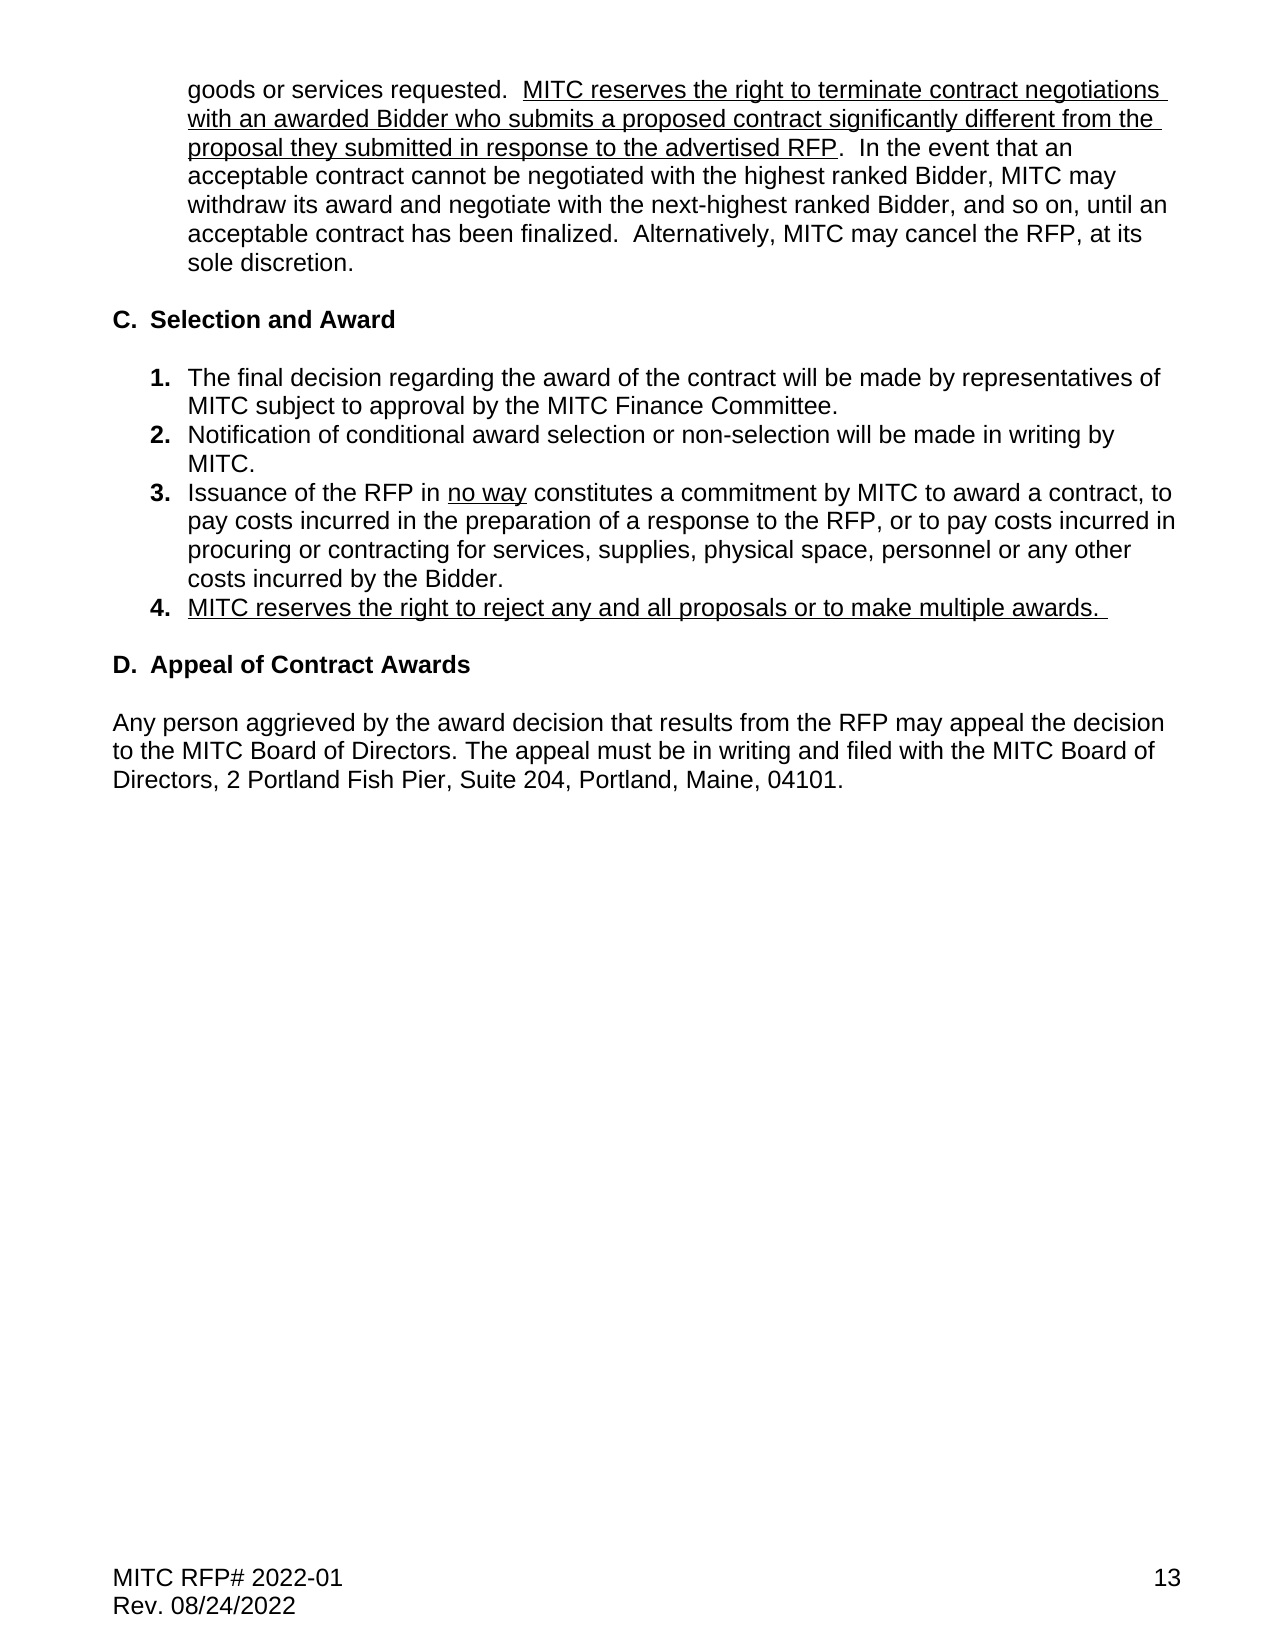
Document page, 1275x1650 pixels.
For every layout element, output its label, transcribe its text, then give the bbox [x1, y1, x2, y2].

list Selection and Award [112, 305, 1181, 334]
list Issuance of the RFP in no way constitutes a commitment by MITC to award a contract, to pay costs incurred in the preparation of a response to the RFP, or to pay costs incurred in procuring or contracting for services, supplies, physical space, personnel or any other costs incurred by the Bidder. [150, 477, 1181, 592]
list MITC reserves the right to reject any and all proposals or to make multiple awards. [150, 592, 1181, 621]
list Notification of conditional award selection or non-selection will be made in writing by MITC. [150, 420, 1181, 477]
list The final decision regarding the award of the contract will be made by representatives of MITC subject to approval by the MITC Finance Committee. [150, 362, 1181, 420]
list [150, 75, 1181, 276]
text Any person aggrieved by the award decision that results from the RFP may appeal the decision to the MITC Board of Directors. The appeal must be in writing and filed with the MITC Board of Directors, 2 Portland Fish Pier, Suite 204, Portland, Maine, 04101. [112, 707, 1181, 794]
list Appeal of Contract Awards [112, 650, 1181, 679]
